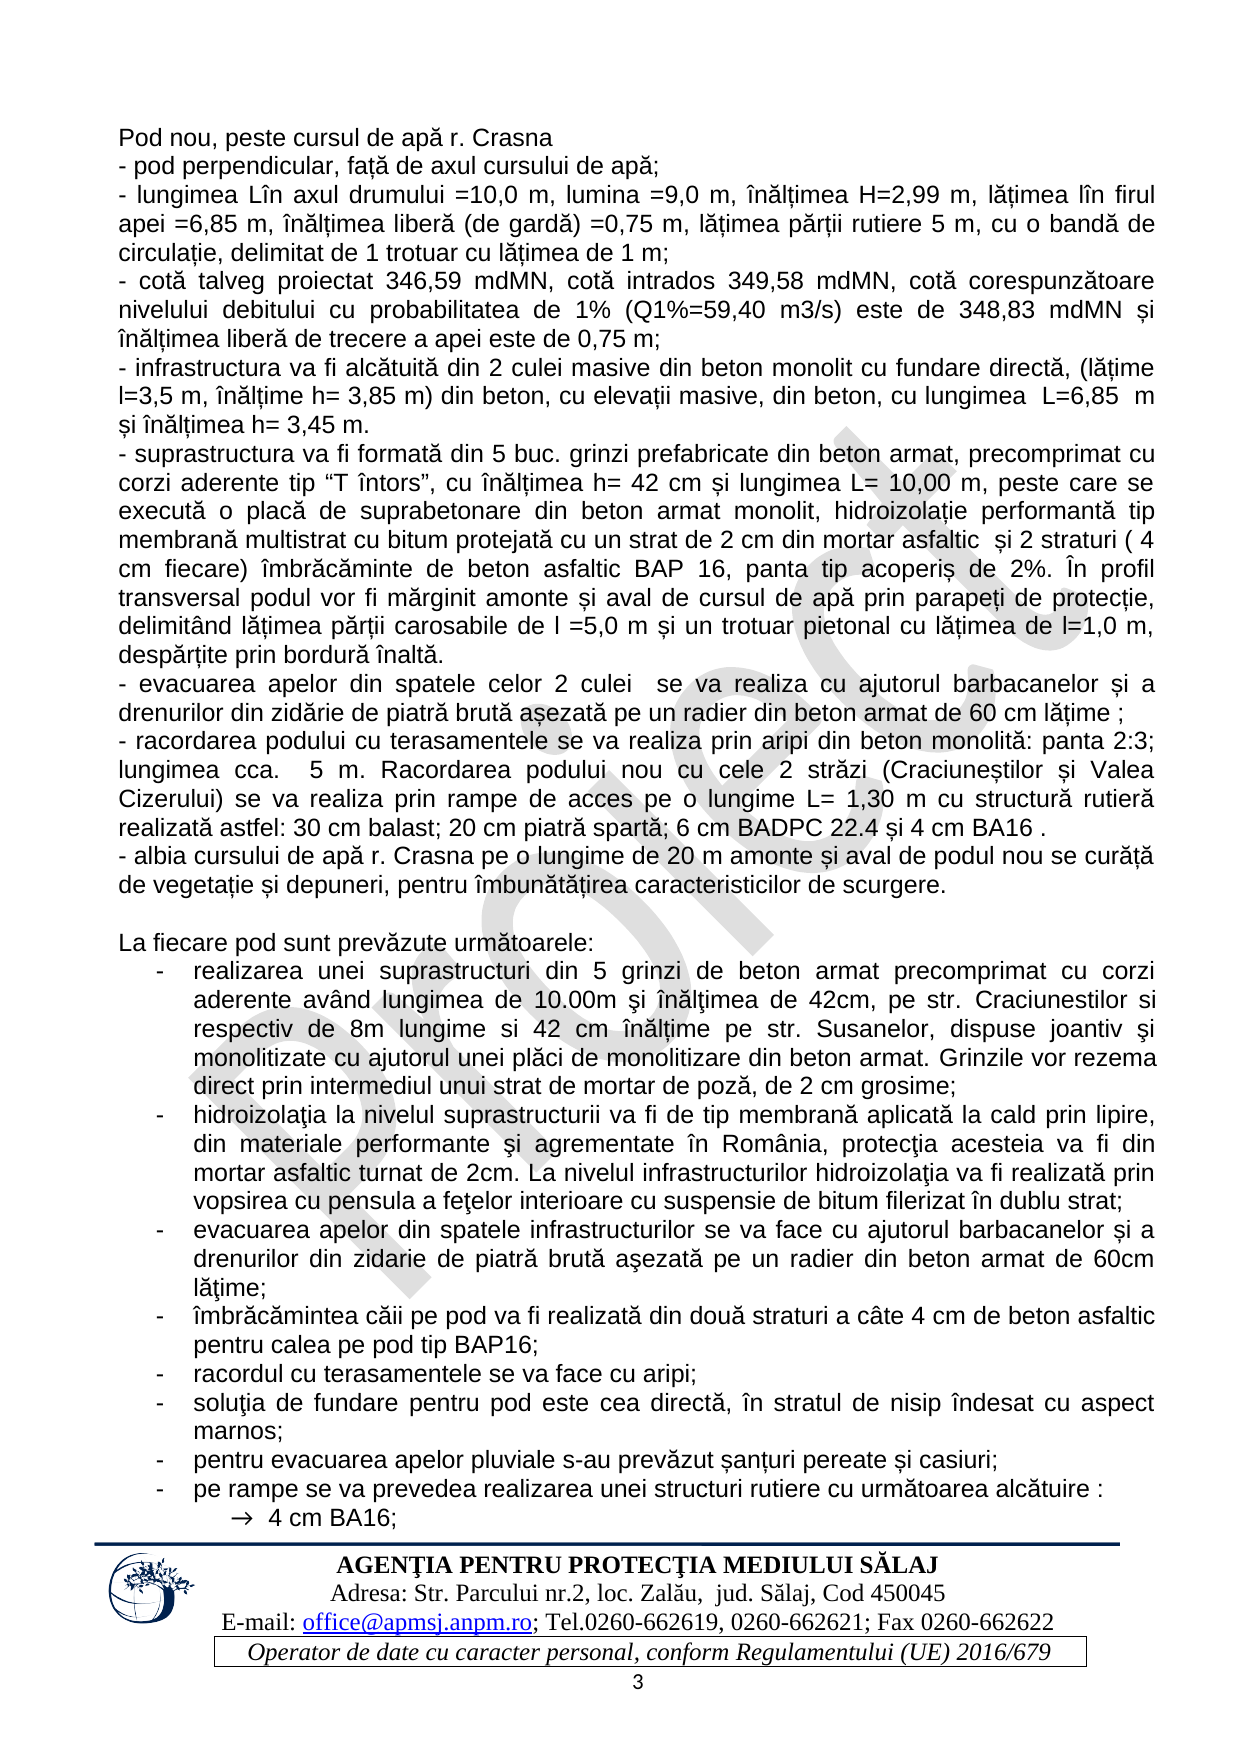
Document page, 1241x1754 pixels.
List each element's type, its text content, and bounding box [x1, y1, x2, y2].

text - pod perpendicular, față de axul cursului de apă; [118, 151, 1157, 180]
text - cotă talveg proiectat 346,59 mdMN, cotă intrados 349,58 mdMN, cotă corespunzătoare nivelului debitului cu probabilitatea de 1% (Q1%=59,40 m3/s) este de 348,83 mdMN și înălțimea liberă de trecere a apei este de 0,75 m; [118, 266, 1157, 352]
list soluţia de fundare pentru pod este cea directă, în stratul de nisip îndesat cu aspect marnos; [156, 1387, 1157, 1445]
list pe rampe se va prevedea realizarea unei structuri rutiere cu următoarea alcătuire : [156, 1474, 1157, 1502]
list îmbrăcămintea căii pe pod va fi realizată din două straturi a câte 4 cm de beton asfaltic pentru calea pe pod tip BAP16; [156, 1301, 1157, 1359]
list pentru evacuarea apelor pluviale s-au prevăzut șanțuri pereate și casiuri; [156, 1445, 1157, 1474]
text - lungimea Lîn axul drumului =10,0 m, lumina =9,0 m, înălțimea H=2,99 m, lățimea lîn firul apei =6,85 m, înălțimea liberă (de gardă) =0,75 m, lățimea părții rutiere 5 m, cu o bandă de circulație, delimitat de 1 trotuar cu lățimea de 1 m; [118, 180, 1157, 266]
text Pod nou, peste cursul de apă r. Crasna [118, 122, 1157, 151]
list hidroizolaţia la nivelul suprastructurii va fi de tip membrană aplicată la cald prin lipire, din materiale performante şi agrementate în România, protecţia acesteia va fi din mortar asfaltic turnat de 2cm. La nivelul infrastructurilor hidroizolaţia va fi realizată prin vopsirea cu pensula a feţelor interioare cu suspensie de bitum filerizat în dublu strat; [156, 1100, 1157, 1215]
list racordul cu terasamentele se va face cu aripi; [156, 1359, 1157, 1387]
text La fiecare pod sunt prevăzute următoarele: [118, 927, 1157, 956]
list 4 cm BA16; [231, 1502, 1157, 1533]
list evacuarea apelor din spatele infrastructurilor se va face cu ajutorul barbacanelor și a drenurilor din zidarie de piatră brută aşezată pe un radier din beton armat de 60cm lăţime; [156, 1215, 1157, 1301]
text - suprastructura va fi formată din 5 buc. grinzi prefabricate din beton armat, precomprimat cu corzi aderente tip “T întors”, cu înălțimea h= 42 cm și lungimea L= 10,00 m, peste care se execută o placă de suprabetonare din beton armat monolit, hidroizolație performantă tip membrană multistrat cu bitum protejată cu un strat de 2 cm din mortar asfaltic și 2 straturi ( 4 cm fiecare) îmbrăcăminte de beton asfaltic BAP 16, panta tip acoperiș de 2%. În profil transversal podul vor fi mărginit amonte și aval de cursul de apă prin parapeți de protecție, delimitând lățimea părții carosabile de l =5,0 m și un trotuar pietonal cu lățimea de l=1,0 m, despărțite prin bordură înaltă. [118, 439, 1157, 669]
text - racordarea podului cu terasamentele se va realiza prin aripi din beton monolită: panta 2:3; lungimea cca. 5 m. Racordarea podului nou cu cele 2 străzi (Craciuneștilor și Valea Cizerului) se va realiza prin rampe de acces pe o lungime L= 1,30 m cu structură rutieră realizată astfel: 30 cm balast; 20 cm piatră spartă; 6 cm BADPC 22.4 și 4 cm BA16 . [118, 726, 1157, 841]
text - infrastructura va fi alcătuită din 2 culei masive din beton monolit cu fundare directă, (lățime l=3,5 m, înălțime h= 3,85 m) din beton, cu elevații masive, din beton, cu lungimea L=6,85 m și înălțimea h= 3,45 m. [118, 352, 1157, 439]
text - evacuarea apelor din spatele celor 2 culei se va realiza cu ajutorul barbacanelor și a drenurilor din zidărie de piatră brută așezată pe un radier din beton armat de 60 cm lățime ; [118, 669, 1157, 726]
text - albia cursului de apă r. Crasna pe o lungime de 20 m amonte și aval de podul nou se curăță de vegetație și depuneri, pentru îmbunătățirea caracteristicilor de scurgere. [118, 841, 1157, 899]
list realizarea unei suprastructuri din 5 grinzi de beton armat precomprimat cu corzi aderente având lungimea de 10.00m şi înălţimea de 42cm, pe str. Craciunestilor si respectiv de 8m lungime si 42 cm înălțime pe str. Susanelor, dispuse joantiv şi monolitizate cu ajutorul unei plăci de monolitizare din beton armat. Grinzile vor rezema direct prin intermediul unui strat de mortar de poză, de 2 cm grosime; [156, 956, 1157, 1100]
